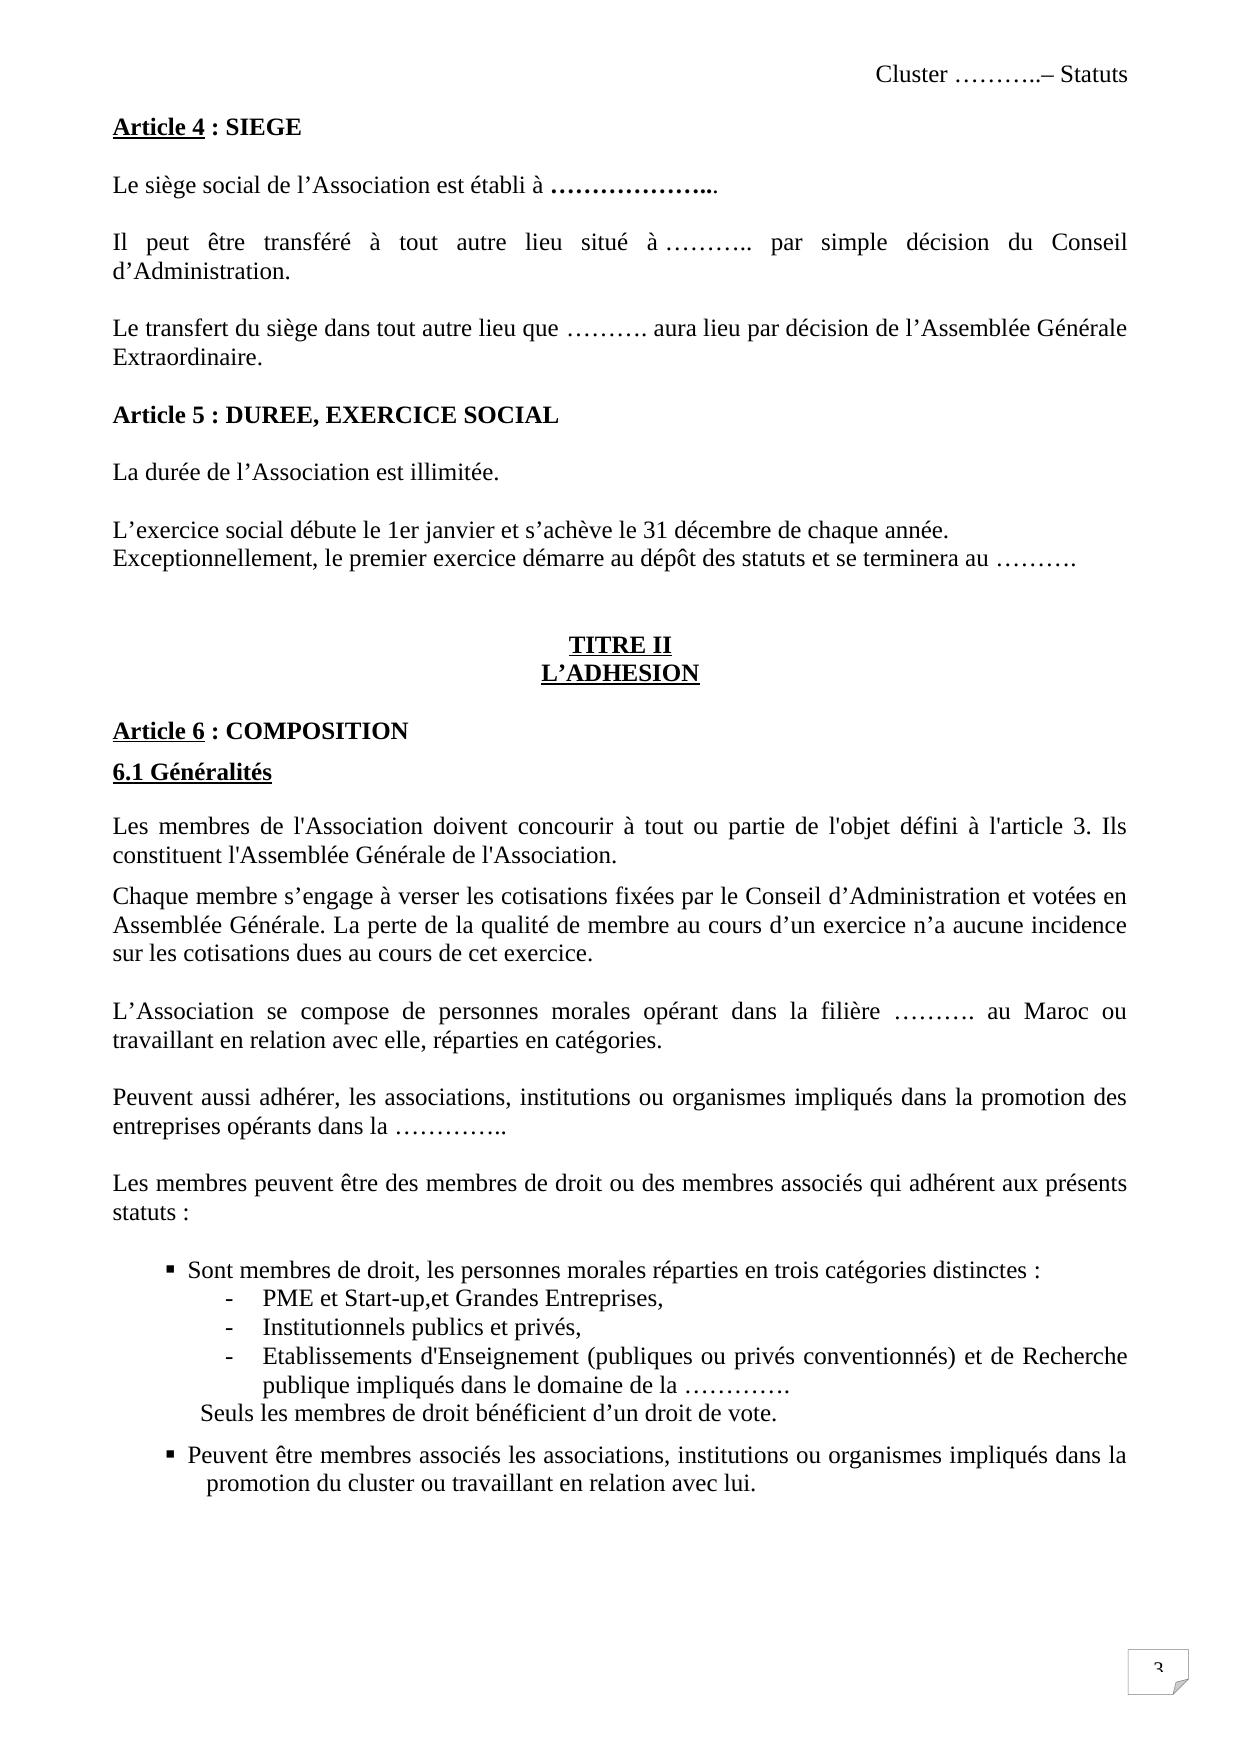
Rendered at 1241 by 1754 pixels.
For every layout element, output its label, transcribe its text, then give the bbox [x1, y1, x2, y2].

subtitle Article 6 : COMPOSITION [112, 716, 1128, 745]
text Peuvent aussi adhérer, les associations, institutions ou organismes impliqués dans la promotion des entreprises opérants dans la ………….. [112, 1082, 1128, 1140]
list Etablissements d'Enseignement (publiques ou privés conventionnés) et de Recherche publique impliqués dans le domaine de la …………. [225, 1341, 1128, 1398]
list PME et Start-up,et Grandes Entreprises, [225, 1283, 1128, 1312]
text Le transfert du siège dans tout autre lieu que ………. aura lieu par décision de l’Assemblée Générale Extraordinaire. [112, 313, 1128, 371]
text Exceptionnellement, le premier exercice démarre au dépôt des statuts et se terminera au ………. [112, 543, 1128, 572]
text L’ADHESION [112, 658, 1128, 687]
list Peuvent être membres associés les associations, institutions ou organismes impliqués dans la promotion du cluster ou travaillant en relation avec lui. [164, 1440, 1128, 1497]
subtitle TITRE II [112, 630, 1128, 658]
text Il peut être transféré à tout autre lieu situé à ……….. par simple décision du Conseil d’Administration. [112, 227, 1128, 285]
text Le siège social de l’Association est établi à ………………... [112, 170, 1128, 198]
text Seuls les membres de droit bénéficient d’un droit de vote. [112, 1398, 1128, 1427]
list Sont membres de droit, les personnes morales réparties en trois catégories distinctes : [164, 1255, 1128, 1283]
text 6.1 Généralités [112, 757, 1128, 786]
subtitle Article 5 : DUREE, EXERCICE SOCIAL [112, 400, 1128, 428]
subtitle Article 4 : SIEGE [112, 112, 1128, 141]
text L’Association se compose de personnes morales opérant dans la filière ………. au Maroc ou travaillant en relation avec elle, réparties en catégories. [112, 996, 1128, 1053]
list Institutionnels publics et privés, [225, 1312, 1128, 1341]
text Chaque membre s’engage à verser les cotisations fixées par le Conseil d’Administration et votées en Assemblée Générale. La perte de la qualité de membre au cours d’un exercice n’a aucune incidence sur les cotisations dues au cours de cet exercice. [112, 881, 1128, 967]
text Les membres peuvent être des membres de droit ou des membres associés qui adhérent aux présents statuts : [112, 1168, 1128, 1226]
text Les membres de l'Association doivent concourir à tout ou partie de l'objet défini à l'article 3. Ils constituent l'Assemblée Générale de l'Association. [112, 811, 1128, 868]
text L’exercice social débute le 1er janvier et s’achève le 31 décembre de chaque année. [112, 515, 1128, 543]
text La durée de l’Association est illimitée. [112, 457, 1128, 486]
